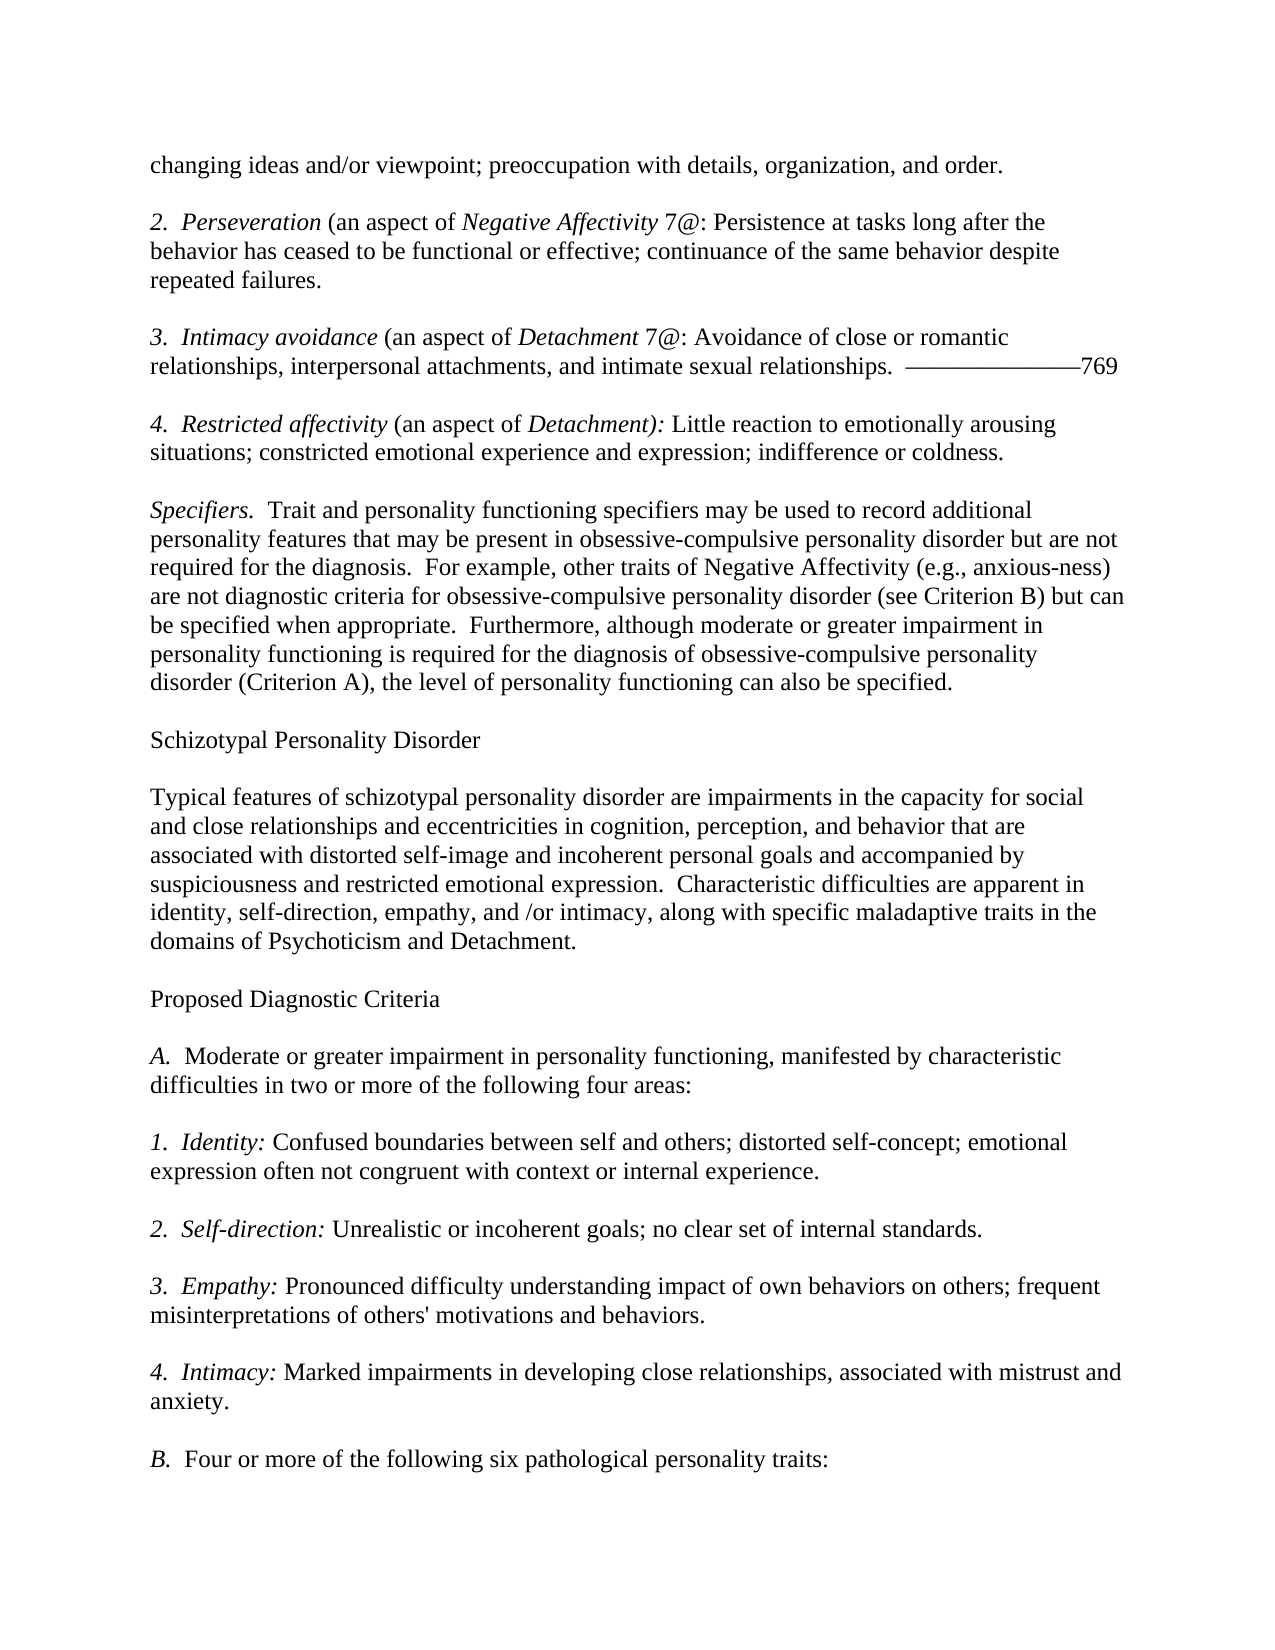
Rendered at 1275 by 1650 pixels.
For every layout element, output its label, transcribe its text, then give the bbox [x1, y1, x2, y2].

text Specifiers. Trait and personality functioning specifiers may be used to record additional personality features that may be present in obsessive-compulsive personality disorder but are not required for the diagnosis. For example, other traits of Negative Affectivity (e.g., anxious-ness) are not diagnostic criteria for obsessive-compulsive personality disorder (see Criterion B) but can be specified when appropriate. Furthermore, although moderate or greater impairment in personality functioning is required for the diagnosis of obsessive-compulsive personality disorder (Criterion A), the level of personality functioning can also be specified. [150, 495, 1125, 696]
text B. Four or more of the following six pathological personality traits: [150, 1444, 1125, 1472]
text 3. Empathy: Pronounced difficulty understanding impact of own behaviors on others; frequent misinterpretations of others' motivations and behaviors. [150, 1271, 1125, 1329]
text 3. Intimacy avoidance (an aspect of Detachment 7@: Avoidance of close or romantic relationships, interpersonal attachments, and intimate sexual relationships. ―――――――769 [150, 322, 1125, 380]
text Schizotypal Personality Disorder [150, 725, 1125, 754]
text 4. Intimacy: Marked impairments in developing close relationships, associated with mistrust and anxiety. [150, 1357, 1125, 1415]
text 4. Restricted affectivity (an aspect of Detachment): Little reaction to emotionally arousing situations; constricted emotional experience and expression; indifference or coldness. [150, 409, 1125, 466]
text Proposed Diagnostic Criteria [150, 984, 1125, 1012]
text 2. Perseveration (an aspect of Negative Affectivity 7@: Persistence at tasks long after the behavior has ceased to be functional or effective; continuance of the same behavior despite repeated failures. [150, 207, 1125, 294]
text Typical features of schizotypal personality disorder are impairments in the capacity for social and close relationships and eccentricities in cognition, perception, and behavior that are associated with distorted self-image and incoherent personal goals and accompanied by suspiciousness and restricted emotional expression. Characteristic difficulties are apparent in identity, self-direction, empathy, and /or intimacy, along with specific maladaptive traits in the domains of Psychoticism and Detachment. [150, 782, 1125, 955]
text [150, 150, 1125, 179]
text 1. Identity: Confused boundaries between self and others; distorted self-concept; emotional expression often not congruent with context or internal experience. [150, 1127, 1125, 1185]
text 2. Self-direction: Unrealistic or incoherent goals; no clear set of internal standards. [150, 1214, 1125, 1242]
text A. Moderate or greater impairment in personality functioning, manifested by characteristic difficulties in two or more of the following four areas: [150, 1041, 1125, 1099]
